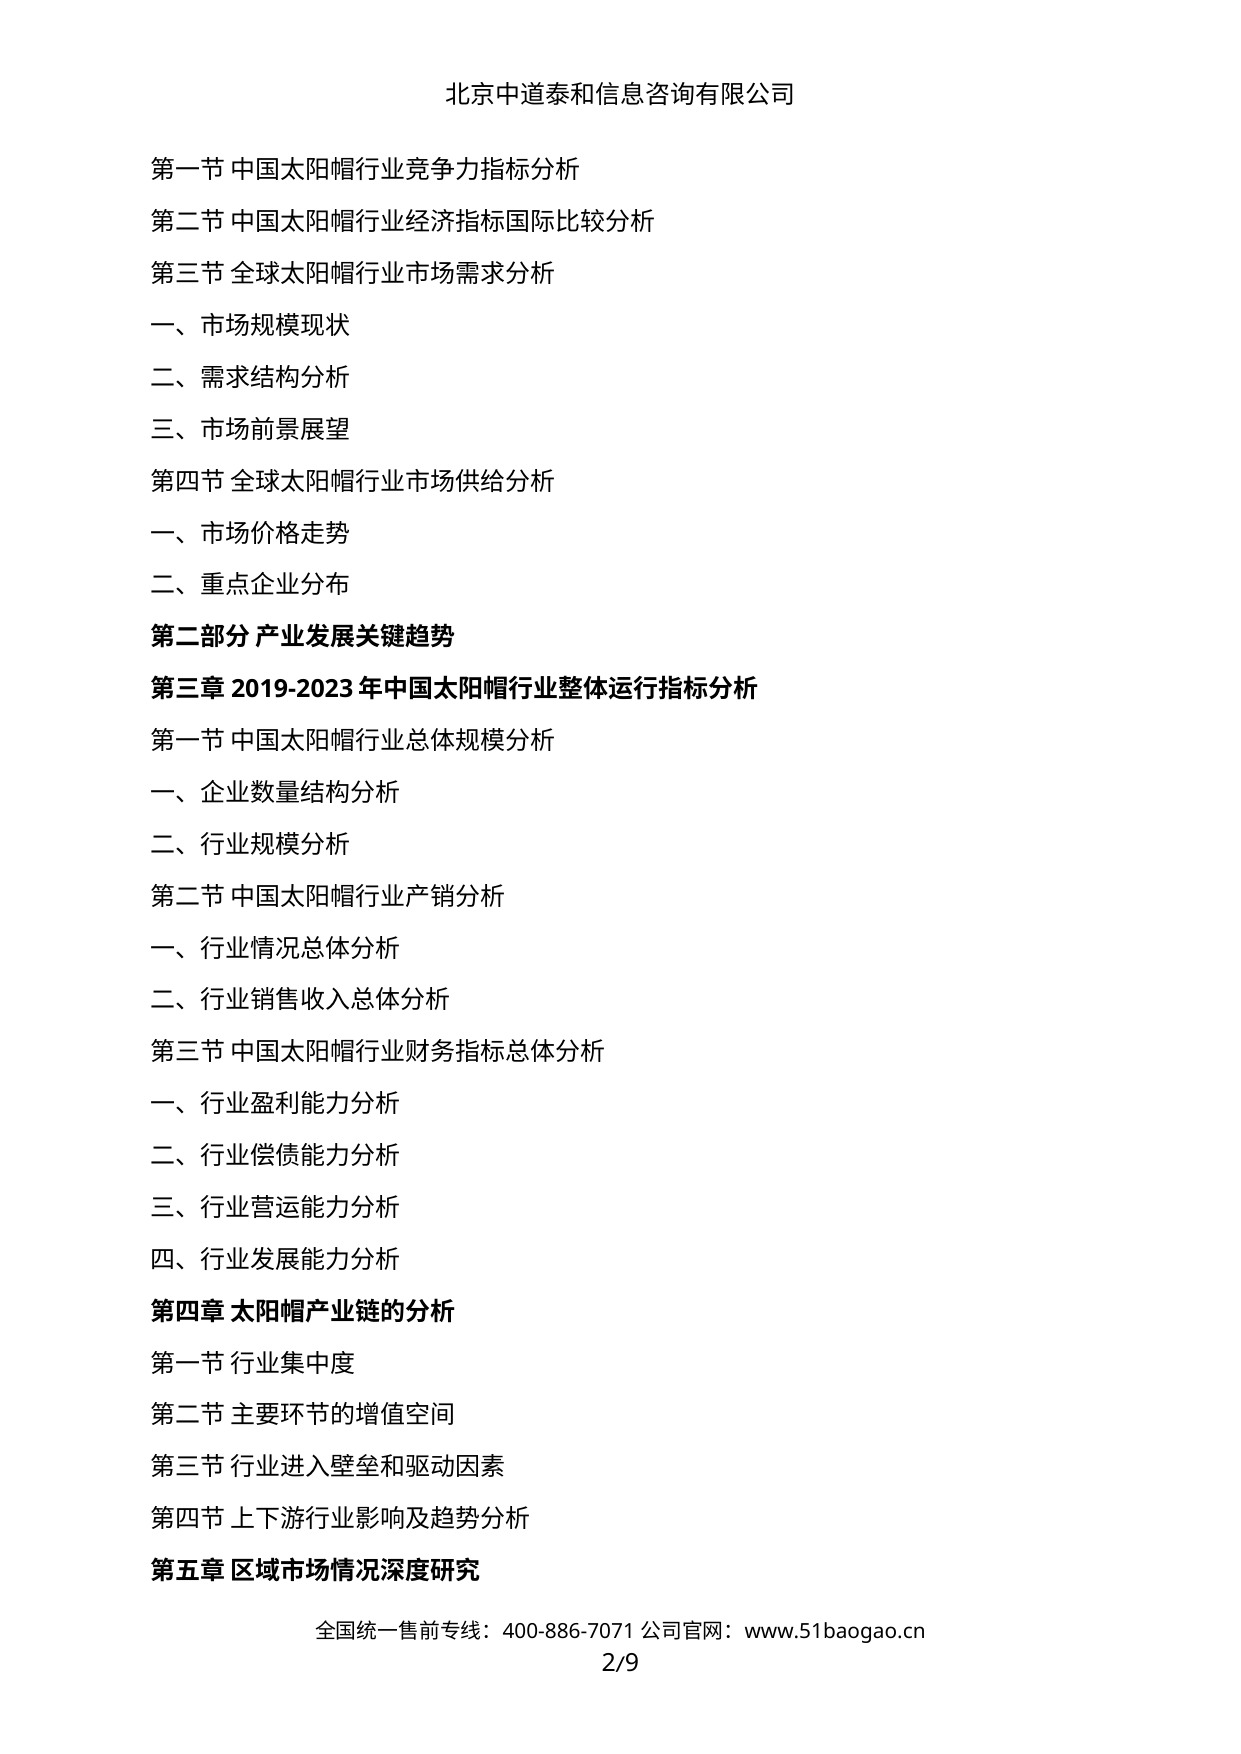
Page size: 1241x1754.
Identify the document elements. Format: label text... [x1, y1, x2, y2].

text 第三节 中国太阳帽行业财务指标总体分析 [150, 1032, 1090, 1068]
text 第五章 区域市场情况深度研究 [150, 1551, 1090, 1587]
text 第四节 上下游行业影响及趋势分析 [150, 1499, 1090, 1535]
text 第一节 中国太阳帽行业竞争力指标分析 [150, 150, 1090, 186]
text 第一节 中国太阳帽行业总体规模分析 [150, 721, 1090, 757]
text 第二部分 产业发展关键趋势 [150, 617, 1090, 653]
text 二、行业规模分析 [150, 824, 1090, 861]
text 第二节 主要环节的增值空间 [150, 1395, 1090, 1431]
text 一、市场规模现状 [150, 306, 1090, 342]
text 一、行业盈利能力分析 [150, 1084, 1090, 1120]
text 第三节 全球太阳帽行业市场需求分析 [150, 254, 1090, 290]
text 一、市场价格走势 [150, 513, 1090, 549]
text 二、重点企业分布 [150, 565, 1090, 601]
text 第三节 行业进入壁垒和驱动因素 [150, 1447, 1090, 1483]
text 三、市场前景展望 [150, 409, 1090, 446]
text 三、行业营运能力分析 [150, 1187, 1090, 1224]
text 第四章 太阳帽产业链的分析 [150, 1291, 1090, 1327]
text 第一节 行业集中度 [150, 1343, 1090, 1379]
text 一、企业数量结构分析 [150, 772, 1090, 809]
text 第二节 中国太阳帽行业产销分析 [150, 876, 1090, 912]
text 第三章 2019-2023年中国太阳帽行业整体运行指标分析 [150, 669, 1090, 705]
text 一、行业情况总体分析 [150, 928, 1090, 964]
text 二、行业偿债能力分析 [150, 1136, 1090, 1172]
text 四、行业发展能力分析 [150, 1239, 1090, 1276]
text 第四节 全球太阳帽行业市场供给分析 [150, 461, 1090, 497]
text 二、行业销售收入总体分析 [150, 980, 1090, 1016]
text 二、需求结构分析 [150, 357, 1090, 394]
text 第二节 中国太阳帽行业经济指标国际比较分析 [150, 202, 1090, 238]
